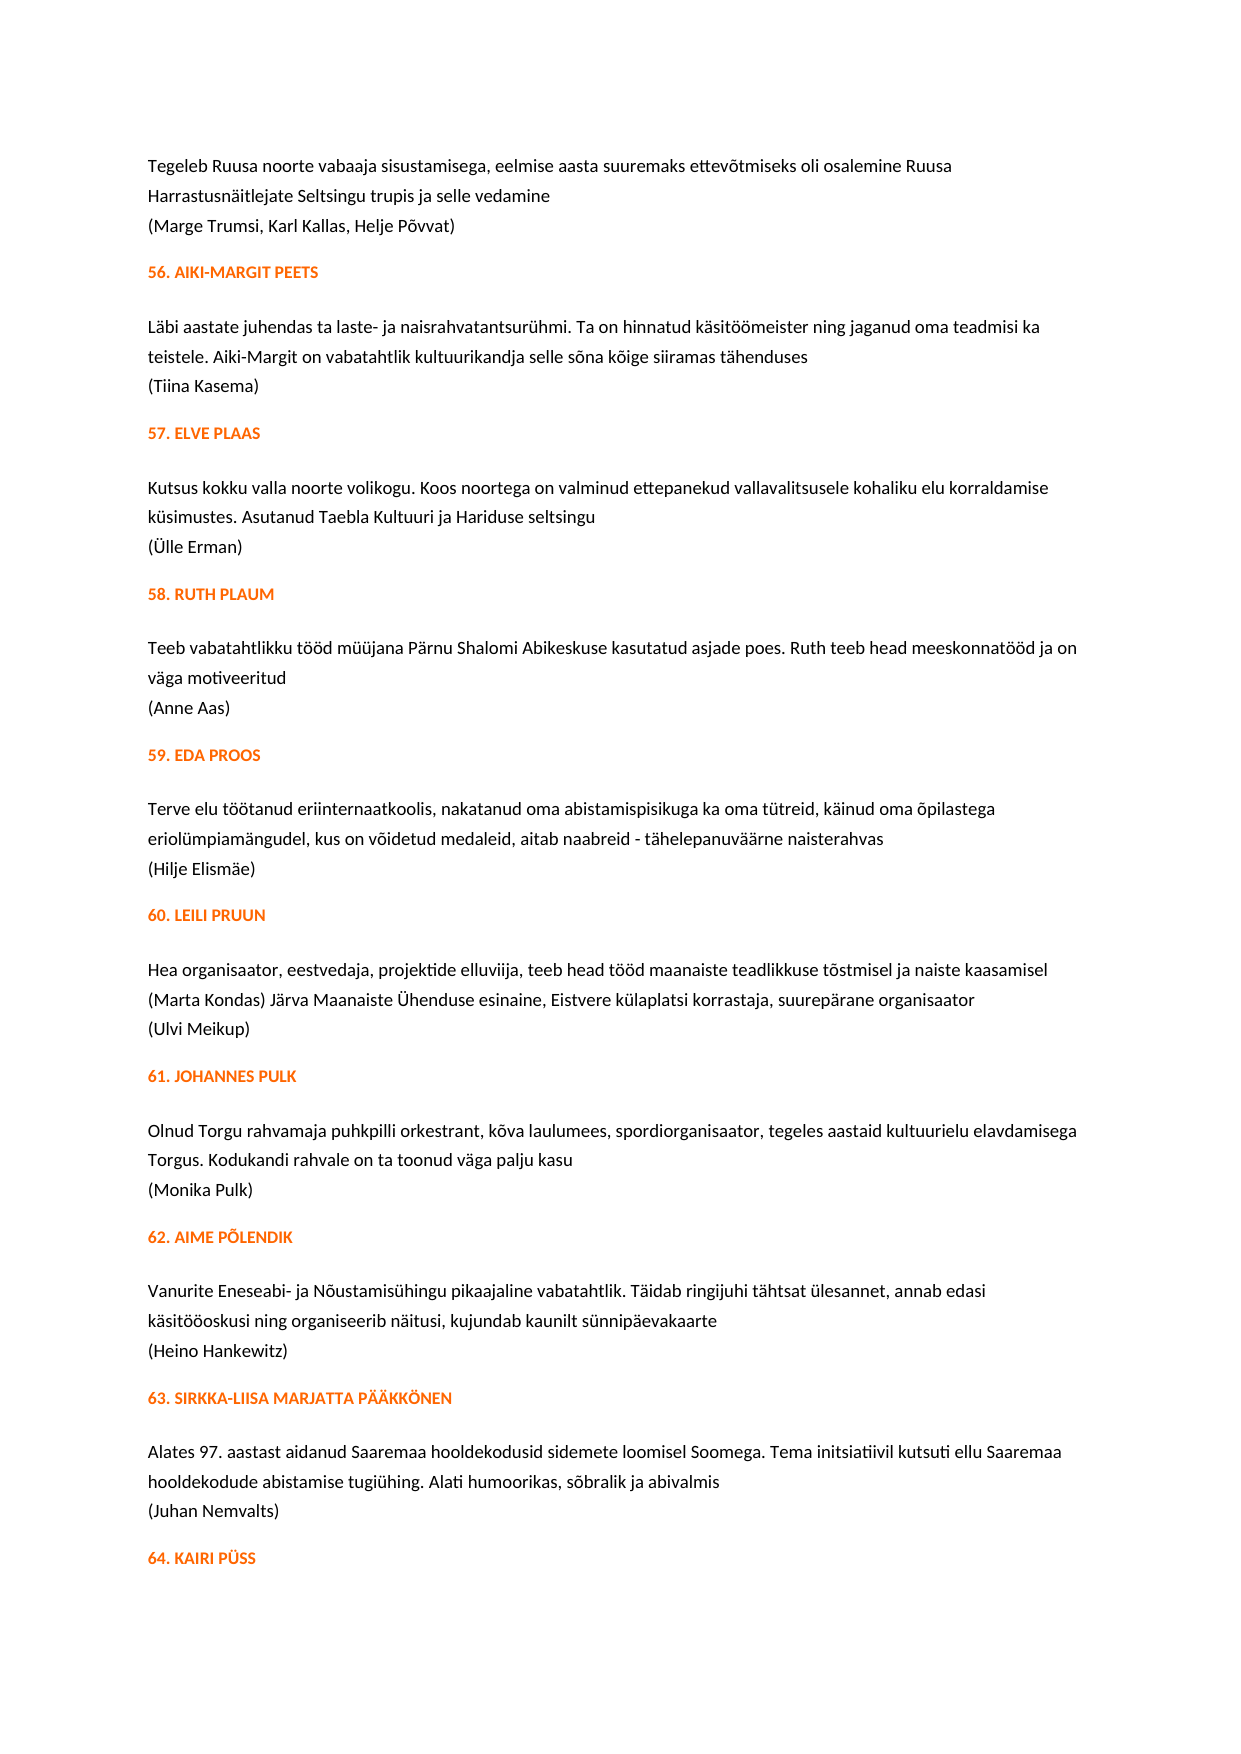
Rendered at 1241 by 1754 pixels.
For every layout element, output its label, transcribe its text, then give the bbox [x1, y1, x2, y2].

text Läbi aastate juhendas ta laste- ja naisrahvatantsurühmi. Ta on hinnatud käsitöömeister ning jaganud oma teadmisi ka teistele. Aiki-Margit on vabatahtlik kultuurikandja selle sõna kõige siiramas tähenduses (Tiina Kasema) [148, 308, 1093, 397]
subtitle 60. LEILI PRUUN [148, 904, 1093, 926]
subtitle 57. ELVE PLAAS [148, 422, 1093, 444]
text Hea organisaator, eestvedaja, projektide elluviija, teeb head tööd maanaiste teadlikkuse tõstmisel ja naiste kaasamisel (Marta Kondas) Järva Maanaiste Ühenduse esinaine, Eistvere külaplatsi korrastaja, suurepärane organisaator (Ulvi Meikup) [148, 951, 1093, 1040]
text Vanurite Eneseabi- ja Nõustamisühingu pikaajaline vabatahtlik. Täidab ringijuhi tähtsat ülesannet, annab edasi käsitööoskusi ning organiseerib näitusi, kujundab kaunilt sünnipäevakaarte (Heino Hankewitz) [148, 1273, 1093, 1362]
text Teeb vabatahtlikku tööd müüjana Pärnu Shalomi Abikeskuse kasutatud asjade poes. Ruth teeb head meeskonnatööd ja on väga motiveeritud (Anne Aas) [148, 630, 1093, 719]
text Tegeleb Ruusa noorte vabaaja sisustamisega, eelmise aasta suuremaks ettevõtmiseks oli osalemine Ruusa Harrastusnäitlejate Seltsingu trupis ja selle vedamine (Marge Trumsi, Karl Kallas, Helje Põvvat) [148, 148, 1093, 237]
subtitle 63. SIRKKA-LIISA MARJATTA PÄÄKKÖNEN [148, 1387, 1093, 1408]
subtitle 59. EDA PROOS [148, 744, 1093, 766]
subtitle 64. KAIRI PÜSS [148, 1547, 1093, 1569]
text Olnud Torgu rahvamaja puhkpilli orkestrant, kõva laulumees, spordiorganisaator, tegeles aastaid kultuurielu elavdamisega Torgus. Kodukandi rahvale on ta toonud väga palju kasu (Monika Pulk) [148, 1112, 1093, 1201]
subtitle 61. JOHANNES PULK [148, 1065, 1093, 1087]
text Terve elu töötanud eriinternaatkoolis, nakatanud oma abistamispisikuga ka oma tütreid, käinud oma õpilastega eriolümpiamängudel, kus on võidetud medaleid, aitab naabreid - tähelepanuväärne naisterahvas (Hilje Elismäe) [148, 791, 1093, 879]
text Alates 97. aastast aidanud Saaremaa hooldekodusid sidemete loomisel Soomega. Tema initsiatiivil kutsuti ellu Saaremaa hooldekodude abistamise tugiühing. Alati humoorikas, sõbralik ja abivalmis (Juhan Nemvalts) [148, 1433, 1093, 1522]
subtitle 58. RUTH PLAUM [148, 583, 1093, 605]
text Kutsus kokku valla noorte volikogu. Koos noortega on valminud ettepanekud vallavalitsusele kohaliku elu korraldamise küsimustes. Asutanud Taebla Kultuuri ja Hariduse seltsingu (Ülle Erman) [148, 469, 1093, 558]
subtitle 62. AIME PÕLENDIK [148, 1226, 1093, 1248]
subtitle 56. AIKI-MARGIT PEETS [148, 262, 1093, 283]
